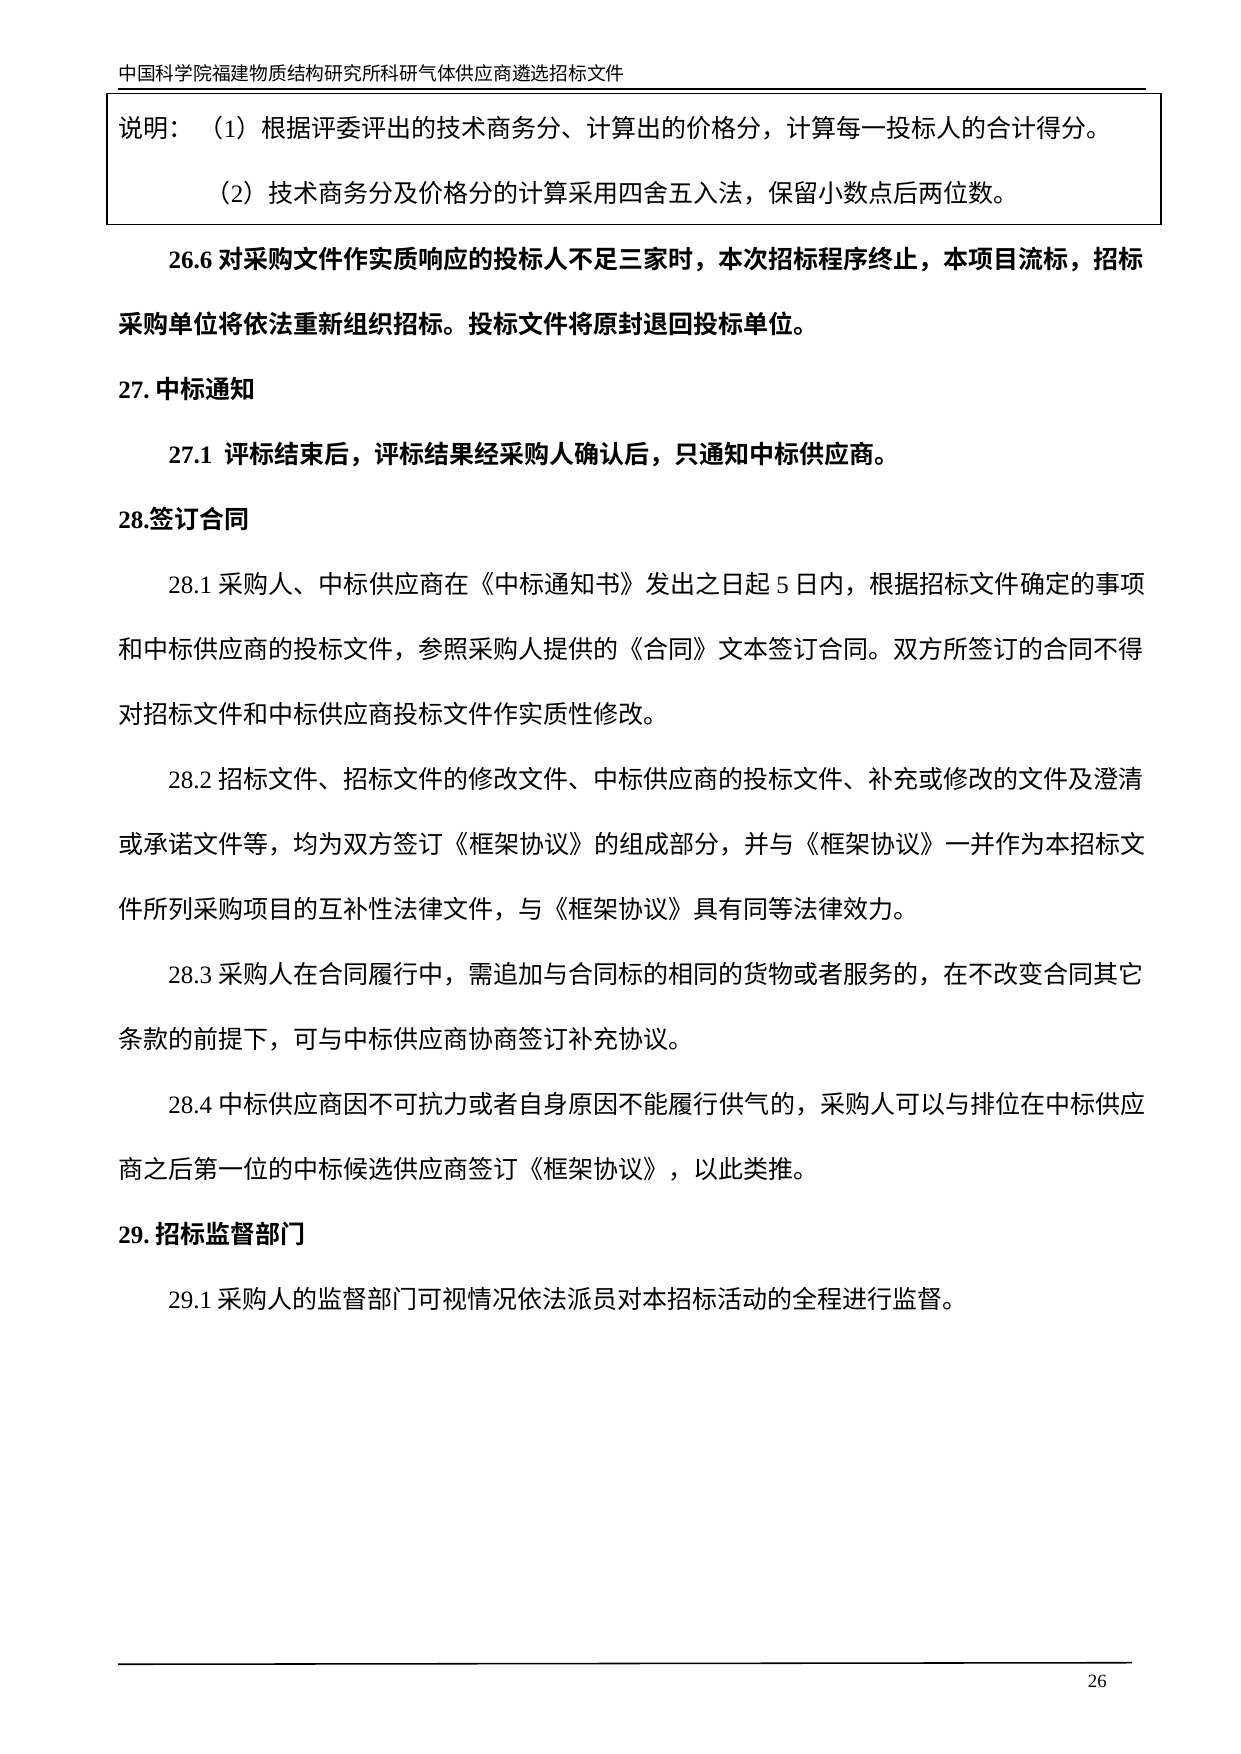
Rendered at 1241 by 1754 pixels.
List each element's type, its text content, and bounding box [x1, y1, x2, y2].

text 28.签订合同 [118, 485, 1146, 550]
text 28.2 招标文件、招标文件的修改文件、中标供应商的投标文件、补充或修改的文件及澄清或承诺文件等，均为双方签订《框架协议》的组成部分，并与《框架协议》一并作为本招标文件所列采购项目的互补性法律文件，与《框架协议》具有同等法律效力。 [118, 745, 1146, 940]
text 29. 招标监督部门 [118, 1200, 1146, 1265]
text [118, 1265, 1146, 1330]
text 27.1 评标结束后，评标结果经采购人确认后，只通知中标供应商。 [118, 420, 1146, 485]
text 27. 中标通知 [118, 355, 1146, 420]
text 28.3 采购人在合同履行中，需追加与合同标的相同的货物或者服务的，在不改变合同其它条款的前提下，可与中标供应商协商签订补充协议。 [118, 940, 1146, 1070]
text 28.1 采购人、中标供应商在《中标通知书》发出之日起5日内，根据招标文件确定的事项和中标供应商的投标文件，参照采购人提供的《合同》文本签订合同。双方所签订的合同不得对招标文件和中标供应商投标文件作实质性修改。 [118, 550, 1146, 745]
table_cell 说明： （1）根据评委评出的技术商务分、计算出的价格分，计算每一投标人的合计得分。 （2）技术商务分及价格分的计算采用四舍五入法，保留小数点后两位数。 [108, 94, 1160, 224]
text 26.6 对采购文件作实质响应的投标人不足三家时，本次招标程序终止，本项目流标，招标采购单位将依法重新组织招标。投标文件将原封退回投标单位。 [118, 225, 1146, 355]
text 28.4 中标供应商因不可抗力或者自身原因不能履行供气的，采购人可以与排位在中标供应商之后第一位的中标候选供应商签订《框架协议》，以此类推。 [118, 1070, 1146, 1200]
